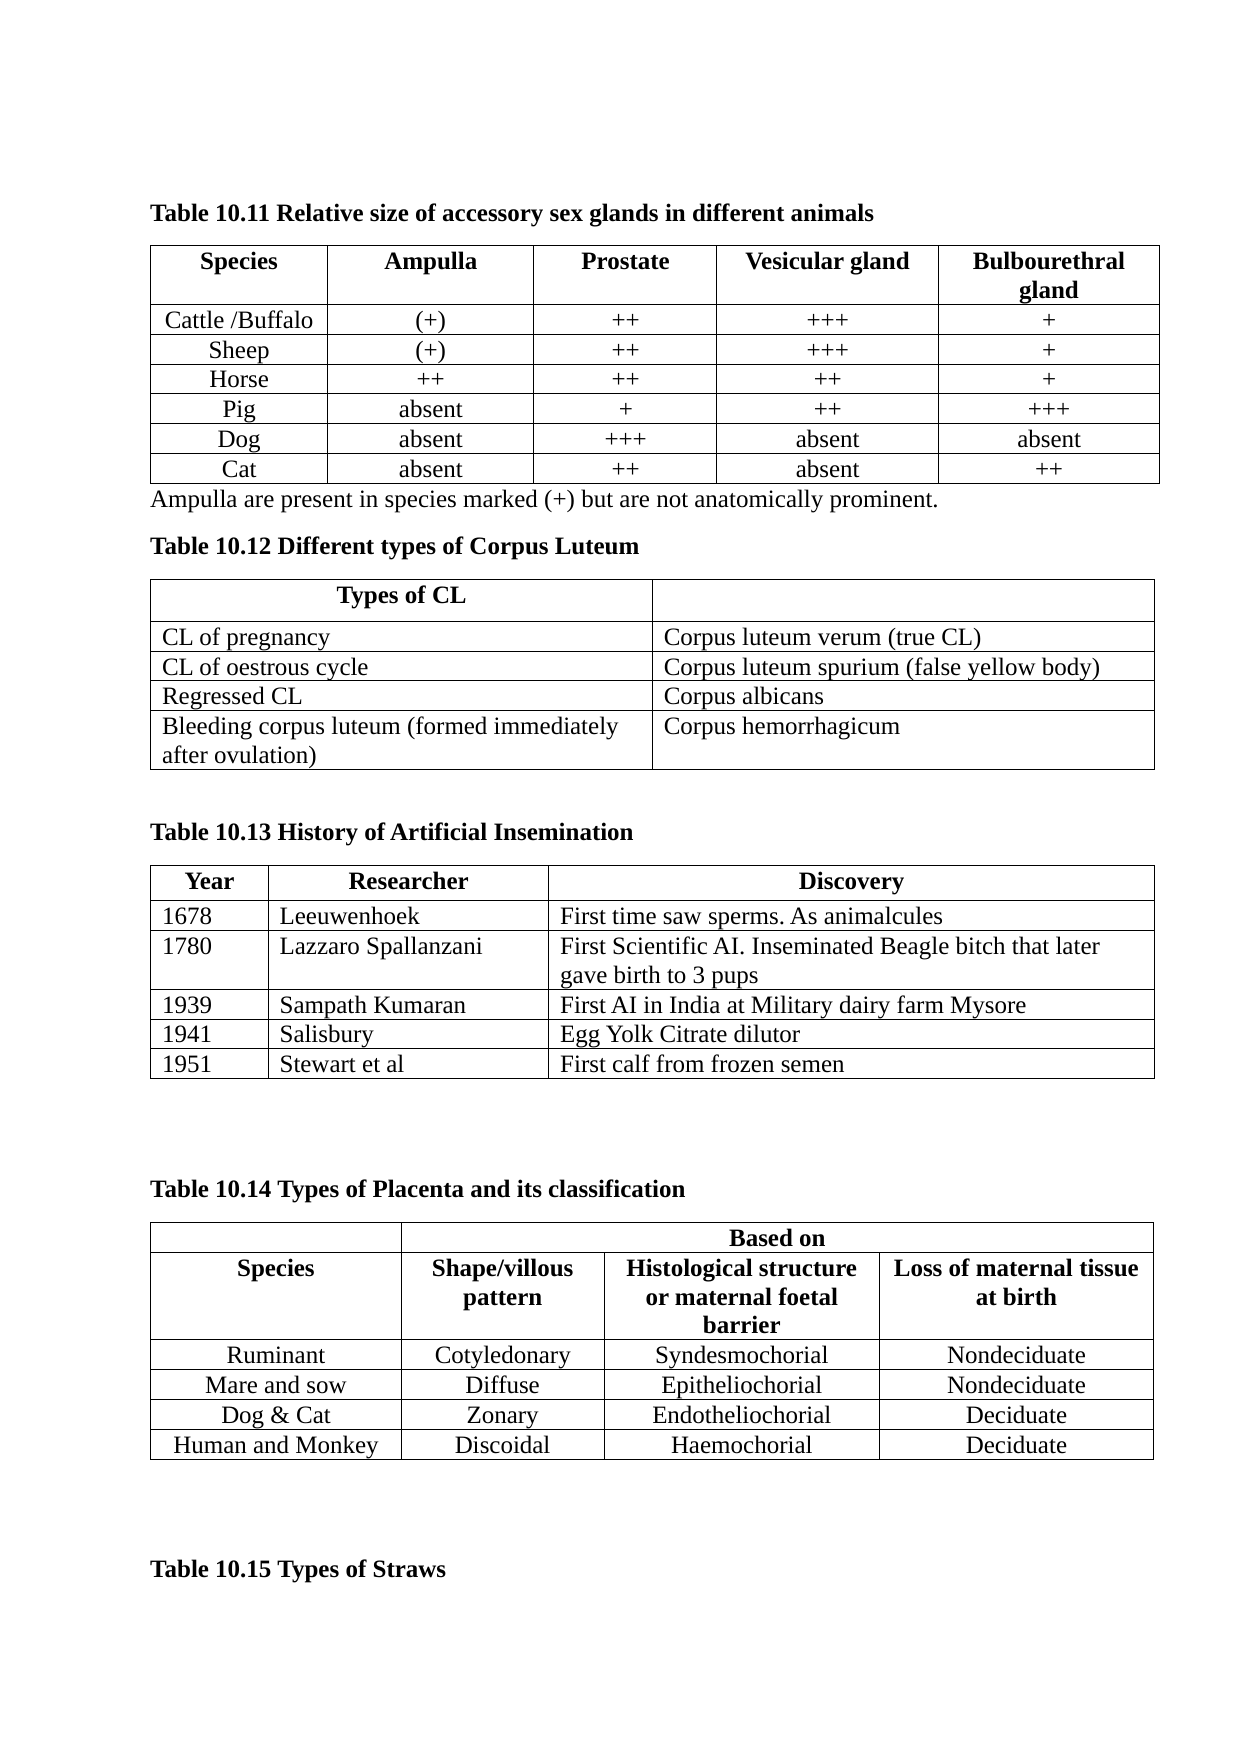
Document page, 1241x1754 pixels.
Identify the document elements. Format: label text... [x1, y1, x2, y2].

table_cell Shape/villous pattern [402, 1253, 604, 1339]
table_header Vesicular gland [717, 246, 938, 304]
table_cell Species [151, 1253, 401, 1339]
table_cell Ruminant [151, 1340, 401, 1369]
table_cell absent [717, 424, 938, 453]
table_header Ampulla [328, 246, 533, 304]
table_cell 1941 [151, 1020, 268, 1048]
table_header Year [151, 866, 268, 900]
table_cell Regressed CL [151, 681, 652, 710]
text Table 10.11 Relative size of accessory sex glands in different animals [150, 198, 1090, 226]
table_cell Stewart et al [269, 1049, 548, 1078]
table_cell + [939, 335, 1159, 363]
table_cell Bleeding corpus luteum (formed immediately after ovulation) [151, 711, 652, 769]
table_cell Lazzaro Spallanzani [269, 931, 548, 989]
table_cell Leeuwenhoek [269, 901, 548, 930]
table_cell ++ [939, 454, 1159, 483]
table_cell ++ [328, 365, 533, 393]
table_cell Epitheliochorial [605, 1370, 879, 1399]
table_cell Corpus hemorrhagicum [653, 711, 1154, 769]
table_cell Cotyledonary [402, 1340, 604, 1369]
table_header Researcher [269, 866, 548, 900]
table_cell Corpus luteum spurium (false yellow body) [653, 652, 1154, 680]
text Ampulla are present in species marked (+) but are not anatomically prominent. [150, 484, 1090, 512]
table_cell Deciduate [880, 1400, 1153, 1429]
table_cell ++ [534, 365, 716, 393]
table_cell (+) [328, 335, 533, 363]
table_cell +++ [717, 335, 938, 363]
table_cell Syndesmochorial [605, 1340, 879, 1369]
table_cell Nondeciduate [880, 1370, 1153, 1399]
table_cell Corpus albicans [653, 681, 1154, 710]
table_cell ++ [717, 394, 938, 423]
table_cell Nondeciduate [880, 1340, 1153, 1369]
table_cell Cat [151, 454, 327, 483]
table_cell First AI in India at Military dairy farm Mysore [549, 990, 1154, 1018]
table_cell Salisbury [269, 1020, 548, 1048]
table_header Discovery [549, 866, 1154, 900]
table_cell absent [328, 454, 533, 483]
table_cell Loss of maternal tissue at birth [880, 1253, 1153, 1339]
table_cell Cattle /Buffalo [151, 305, 327, 334]
table_cell Discoidal [402, 1430, 604, 1458]
table_cell 1939 [151, 990, 268, 1018]
table_cell absent [717, 454, 938, 483]
table_cell Sheep [151, 335, 327, 363]
table_cell Dog & Cat [151, 1400, 401, 1429]
table_cell Human and Monkey [151, 1430, 401, 1458]
table_cell +++ [534, 424, 716, 453]
table_cell Deciduate [880, 1430, 1153, 1458]
table_header [653, 580, 1154, 621]
table_cell (+) [328, 305, 533, 334]
table_header Prostate [534, 246, 716, 304]
table_cell CL of pregnancy [151, 622, 652, 651]
text Table 10.15 Types of Straws [150, 1554, 1090, 1583]
table_header Species [151, 246, 327, 304]
table_cell Histological structure or maternal foetal barrier [605, 1253, 879, 1339]
table_header Bulbourethral gland [939, 246, 1159, 304]
table_cell Sampath Kumaran [269, 990, 548, 1018]
text Table 10.13 History of Artificial Insemination [150, 817, 1090, 846]
table_cell 1780 [151, 931, 268, 989]
table_cell First Scientific AI. Inseminated Beagle bitch that later gave birth to 3 pups [549, 931, 1154, 989]
table_cell CL of oestrous cycle [151, 652, 652, 680]
table_cell +++ [939, 394, 1159, 423]
table_cell Zonary [402, 1400, 604, 1429]
table_header [151, 1223, 401, 1252]
table_cell +++ [717, 305, 938, 334]
table_cell Dog [151, 424, 327, 453]
text Table 10.14 Types of Placenta and its classification [150, 1174, 1090, 1203]
table_cell First time saw sperms. As animalcules [549, 901, 1154, 930]
table_cell Pig [151, 394, 327, 423]
table_cell Mare and sow [151, 1370, 401, 1399]
table_header Types of CL [151, 580, 652, 621]
table_cell ++ [534, 305, 716, 334]
table_cell absent [328, 394, 533, 423]
table_cell 1678 [151, 901, 268, 930]
table_cell First calf from frozen semen [549, 1049, 1154, 1078]
table_header Based on [402, 1223, 1153, 1252]
table_cell Endotheliochorial [605, 1400, 879, 1429]
table_cell + [939, 365, 1159, 393]
table_cell Corpus luteum verum (true CL) [653, 622, 1154, 651]
table_cell absent [328, 424, 533, 453]
table_cell ++ [534, 454, 716, 483]
text Table 10.12 Different types of Corpus Luteum [150, 531, 1090, 560]
table_cell ++ [534, 335, 716, 363]
table_cell Egg Yolk Citrate dilutor [549, 1020, 1154, 1048]
table_cell Horse [151, 365, 327, 393]
table_cell absent [939, 424, 1159, 453]
table_cell 1951 [151, 1049, 268, 1078]
table_cell Diffuse [402, 1370, 604, 1399]
table_cell + [534, 394, 716, 423]
table_cell ++ [717, 365, 938, 393]
table_cell Haemochorial [605, 1430, 879, 1458]
table_cell + [939, 305, 1159, 334]
